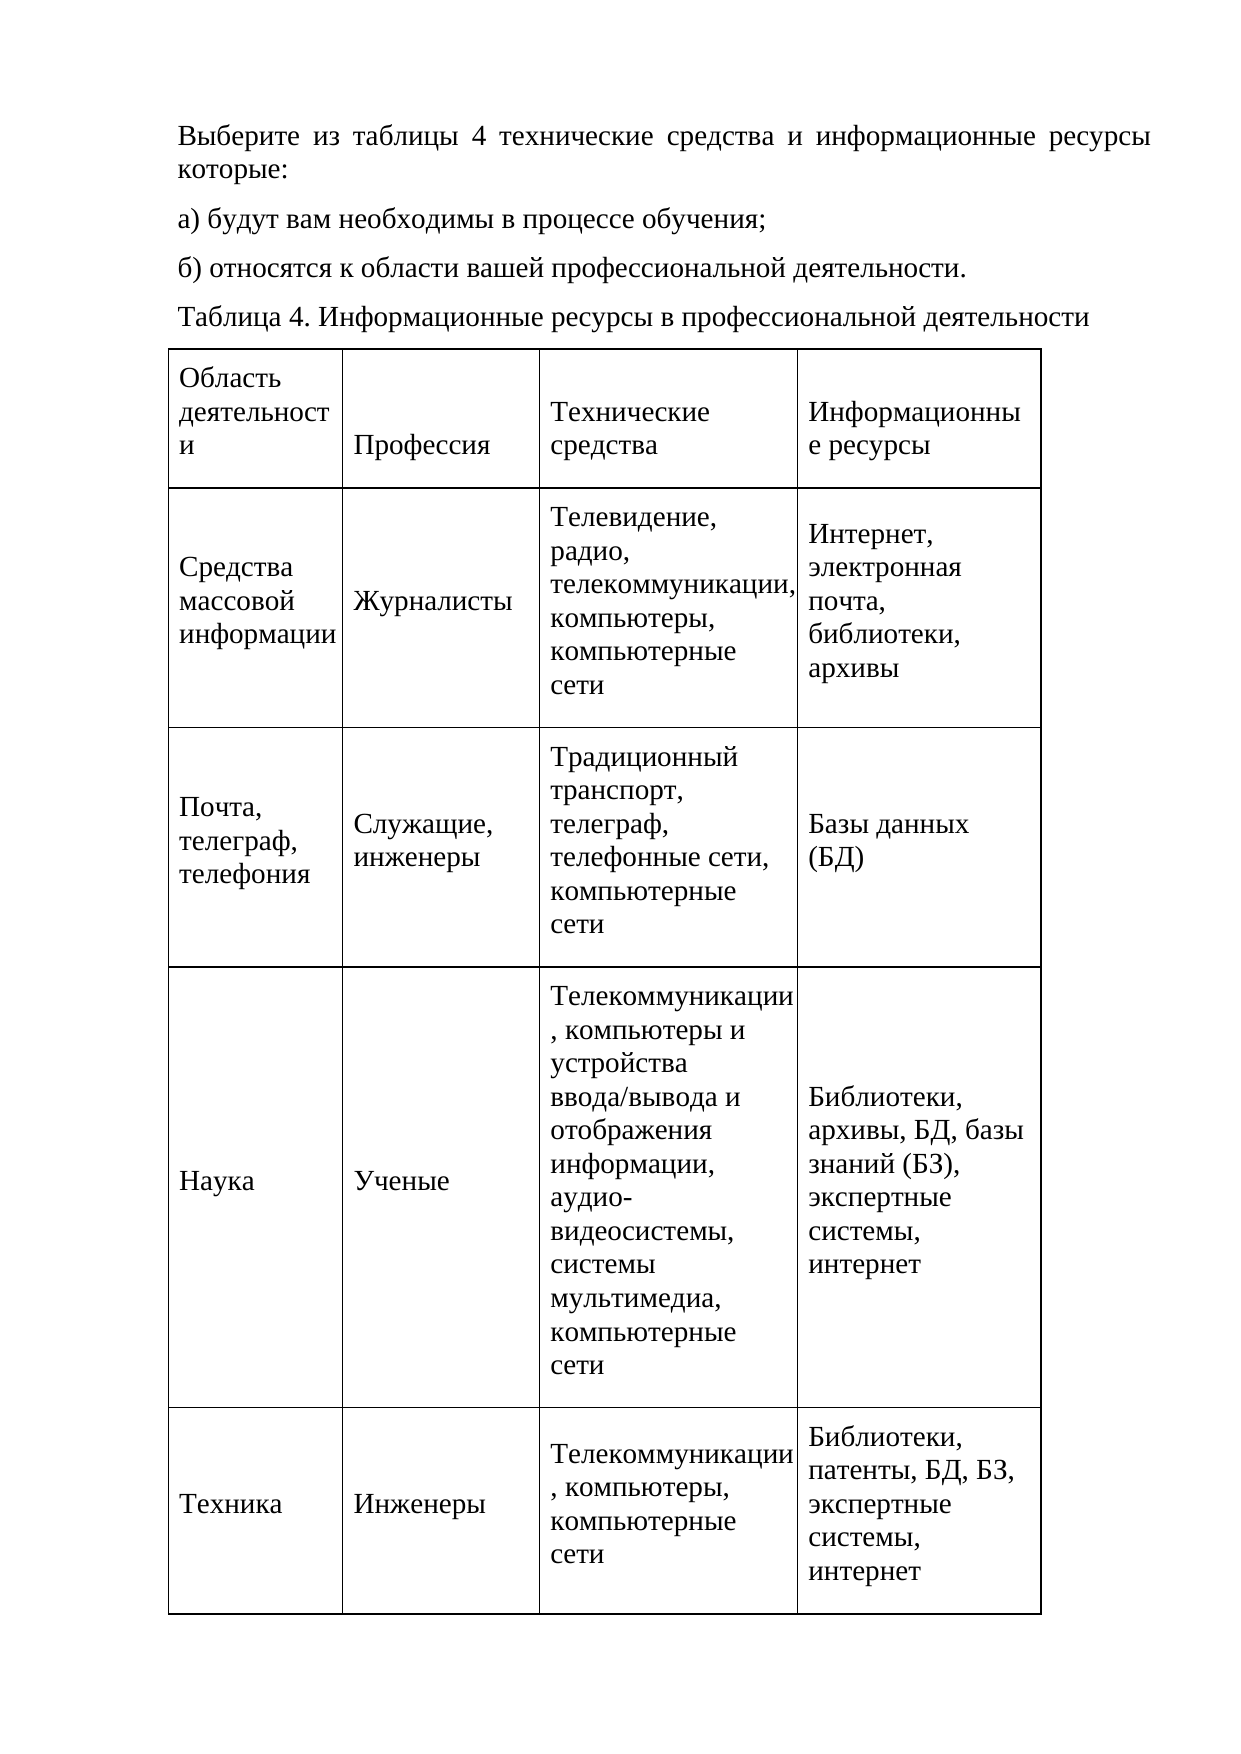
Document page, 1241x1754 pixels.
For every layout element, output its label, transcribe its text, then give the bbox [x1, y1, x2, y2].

text б) относятся к области вашей профессиональной деятельности. [177, 250, 1152, 283]
table_cell Библиотеки, архивы, БД, базы знаний (БЗ), экспертные системы, интернет [798, 968, 1040, 1407]
text Таблица 4. Информационные ресурсы в профессиональной деятельности [177, 299, 1152, 333]
table_cell Базы данных (БД) [798, 728, 1040, 966]
table_header Технические средства [540, 350, 797, 487]
table_cell Почта, телеграф, телефония [169, 728, 342, 966]
table_cell Интернет, электронная почта, библиотеки, архивы [798, 489, 1040, 727]
table_cell Ученые [343, 968, 539, 1407]
table_cell Инженеры [343, 1408, 539, 1613]
table_cell Техника [169, 1408, 342, 1613]
table_cell Служащие, инженеры [343, 728, 539, 966]
table_header Информационные ресурсы [798, 350, 1040, 487]
table_header Профессия [343, 350, 539, 487]
table_cell Журналисты [343, 489, 539, 727]
table_cell Телекоммуникации, компьютеры, компьютерные сети [540, 1408, 797, 1613]
table_cell Телевидение, радио, телекоммуникации, компьютеры, компьютерные сети [540, 489, 797, 727]
table_cell Средства массовой информации [169, 489, 342, 727]
table_cell Наука [169, 968, 342, 1407]
table_cell Библиотеки, патенты, БД, БЗ, экспертные системы, интернет [798, 1408, 1040, 1613]
table_cell Телекоммуникации, компьютеры и устройства ввода/вывода и отображения информации, аудио-видеосистемы, системы мультимедиа, компьютерные сети [540, 968, 797, 1407]
text Выберите из таблицы 4 технические средства и информационные ресурсы которые: [177, 118, 1152, 185]
table_header Область деятельности [169, 350, 342, 487]
table_cell Традиционный транспорт, телеграф, телефонные сети, компьютерные сети [540, 728, 797, 966]
text а) будут вам необходимы в процессе обучения; [177, 201, 1152, 234]
